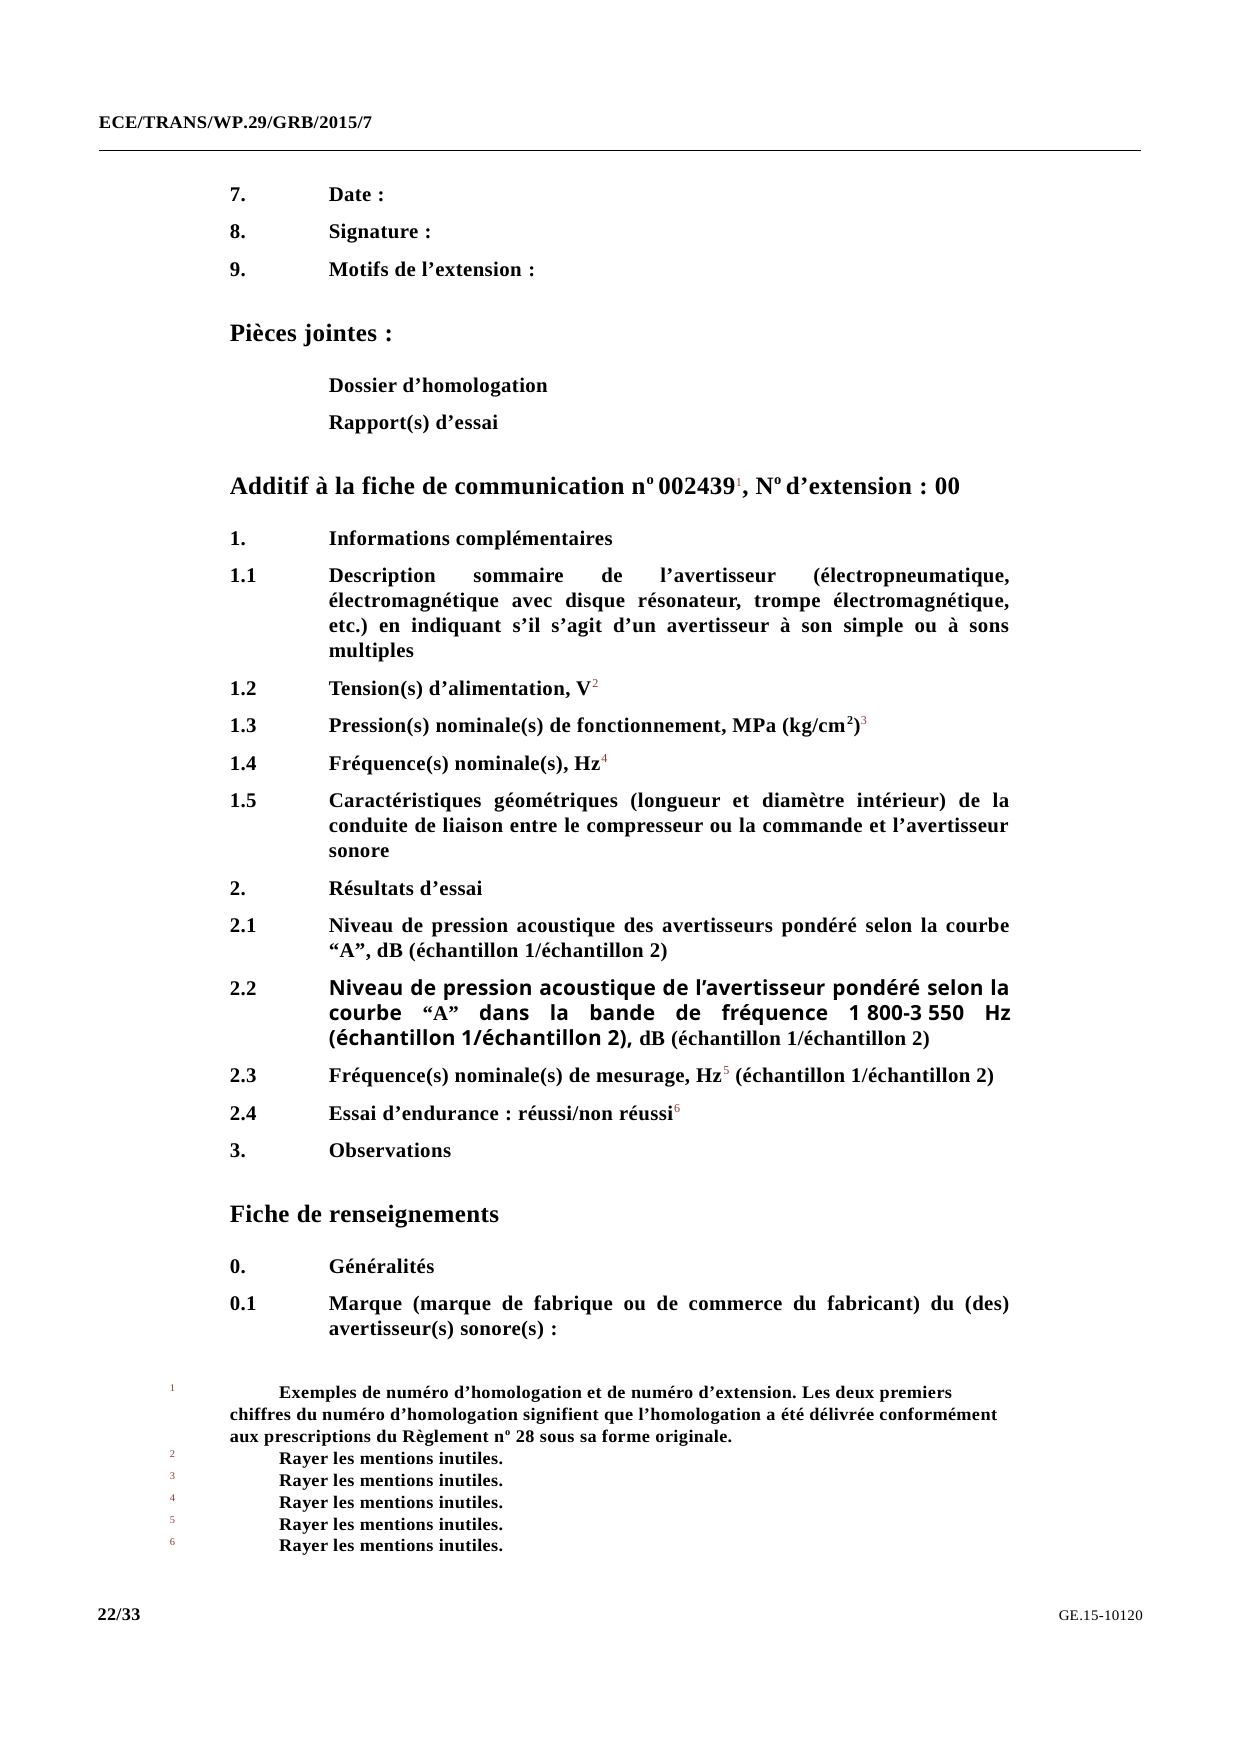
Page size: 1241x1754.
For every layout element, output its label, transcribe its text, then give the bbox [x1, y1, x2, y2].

text Fiche de renseignements [97, 1200, 1143, 1228]
text 7. Date : [229, 181, 1011, 206]
text 2.2 Niveau de pression acoustique de l’avertisseur pondéré selon la courbe “A” dans la bande de fréquence 1 800-3 550 Hz (échantillon 1/échantillon 2), dB (échantillon 1/échantillon 2) [229, 975, 1011, 1050]
text 1.2 Tension(s) d’alimentation, V [229, 675, 1011, 700]
text 1.5 Caractéristiques géométriques (longueur et diamètre intérieur) de la conduite de liaison entre le compresseur ou la commande et l’avertisseur sonore [229, 788, 1011, 863]
text 0.1 Marque (marque de fabrique ou de commerce du fabricant) du (des) avertisseur(s) sonore(s) : [229, 1291, 1011, 1341]
text 3. Observations [229, 1138, 1011, 1163]
text 0. Généralités [229, 1253, 1011, 1278]
text 1.1 Description sommaire de l’avertisseur (électropneumatique, électromagnétique avec disque résonateur, trompe électromagnétique, etc.) en indiquant s’il s’agit d’un avertisseur à son simple ou à sons multiples [229, 563, 1011, 663]
text Additif à la fiche de communication no 002439, No d’extension : 00 [97, 472, 1143, 500]
text 1.3 Pression(s) nominale(s) de fonctionnement, MPa (kg/cm2) [229, 713, 1011, 738]
text 1.4 Fréquence(s) nominale(s), Hz [229, 750, 1011, 775]
text 9. Motifs de l’extension : [229, 256, 1011, 281]
text 8. Signature : [229, 219, 1011, 244]
text 1. Informations complémentaires [229, 525, 1011, 550]
text Rapport(s) d’essai [229, 409, 1011, 434]
text 2.3 Fréquence(s) nominale(s) de mesurage, Hz (échantillon 1/échantillon 2) [229, 1063, 1011, 1088]
text Pièces jointes : [97, 319, 1143, 347]
text 2.1 Niveau de pression acoustique des avertisseurs pondéré selon la courbe “A”, dB (échantillon 1/échantillon 2) [229, 913, 1011, 963]
text 2. Résultats d’essai [229, 875, 1011, 900]
text Dossier d’homologation [229, 372, 1011, 397]
text 2.4 Essai d’endurance : réussi/non réussi [229, 1100, 1011, 1125]
